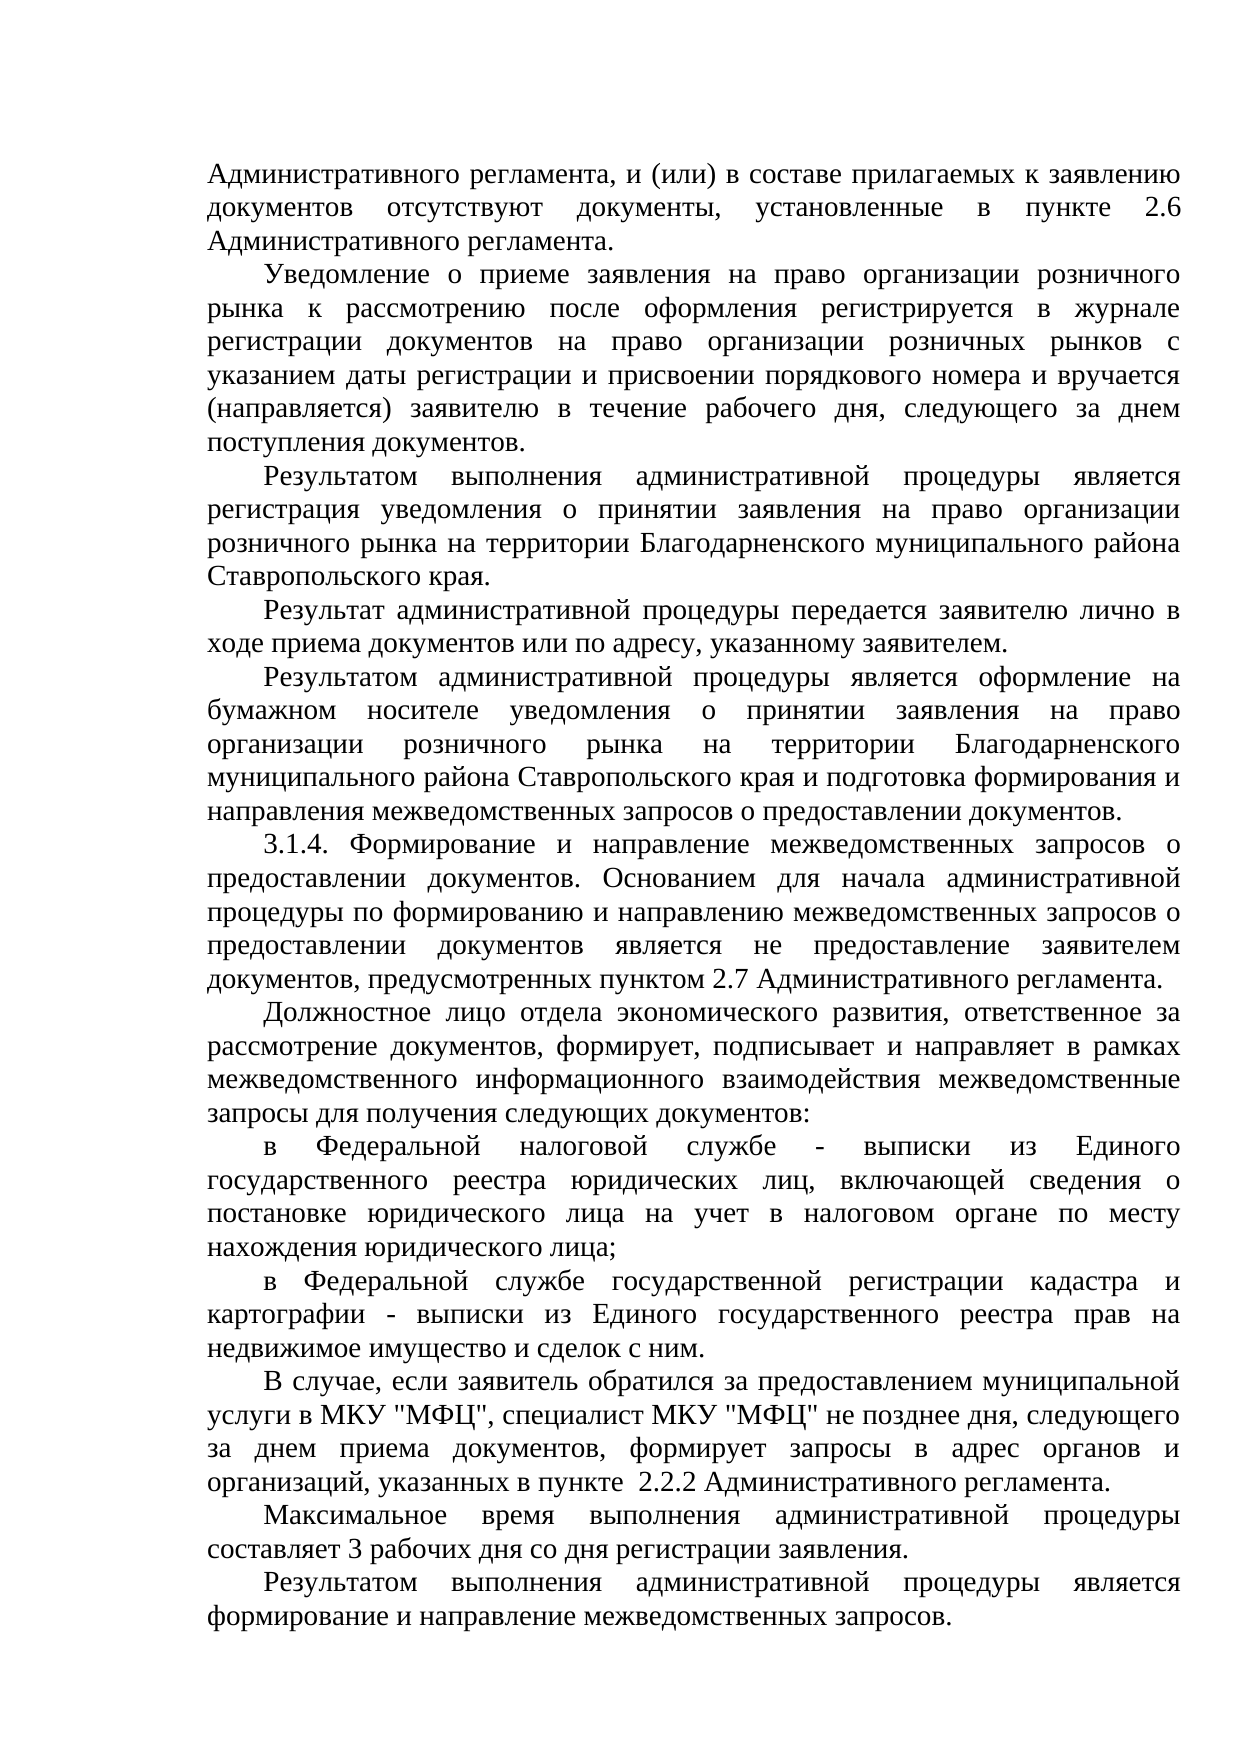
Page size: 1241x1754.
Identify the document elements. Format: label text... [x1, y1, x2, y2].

text Результатом административной процедуры является оформление на бумажном носителе уведомления о принятии заявления на право организации розничного рынка на территории Благодарненского муниципального района Ставропольского края и подготовка формирования и направления межведомственных запросов о предоставлении документов. [207, 659, 1181, 827]
text Уведомление о приеме заявления на право организации розничного рынка к рассмотрению после оформления регистрируется в журнале регистрации документов на право организации розничных рынков с указанием даты регистрации и присвоении порядкового номера и вручается (направляется) заявителю в течение рабочего дня, следующего за днем поступления документов. [207, 256, 1181, 458]
text Результатом выполнения административной процедуры является формирование и направление межведомственных запросов. [207, 1564, 1181, 1632]
text Результат административной процедуры передается заявителю лично в ходе приема документов или по адресу, указанному заявителем. [207, 592, 1181, 659]
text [207, 156, 1181, 256]
text в Федеральной службе государственной регистрации кадастра и картографии - выписки из Единого государственного реестра прав на недвижимое имущество и сделок с ним. [207, 1263, 1181, 1363]
text Максимальное время выполнения административной процедуры составляет 3 рабочих дня со дня регистрации заявления. [207, 1497, 1181, 1564]
text 3.1.4. Формирование и направление межведомственных запросов о предоставлении документов. Основанием для начала административной процедуры по формированию и направлению межведомственных запросов о предоставлении документов является не предоставление заявителем документов, предусмотренных пунктом 2.7 Административного регламента. [207, 827, 1181, 994]
text В случае, если заявитель обратился за предоставлением муниципальной услуги в МКУ "МФЦ", специалист МКУ "МФЦ" не позднее дня, следующего за днем приема документов, формирует запросы в адрес органов и организаций, указанных в пункте 2.2.2 Административного регламента. [207, 1363, 1181, 1497]
text Должностное лицо отдела экономического развития, ответственное за рассмотрение документов, формирует, подписывает и направляет в рамках межведомственного информационного взаимодействия межведомственные запросы для получения следующих документов: [207, 994, 1181, 1128]
text в Федеральной налоговой службе - выписки из Единого государственного реестра юридических лиц, включающей сведения о постановке юридического лица на учет в налоговом органе по месту нахождения юридического лица; [207, 1128, 1181, 1263]
text Результатом выполнения административной процедуры является регистрация уведомления о принятии заявления на право организации розничного рынка на территории Благодарненского муниципального района Ставропольского края. [207, 458, 1181, 592]
